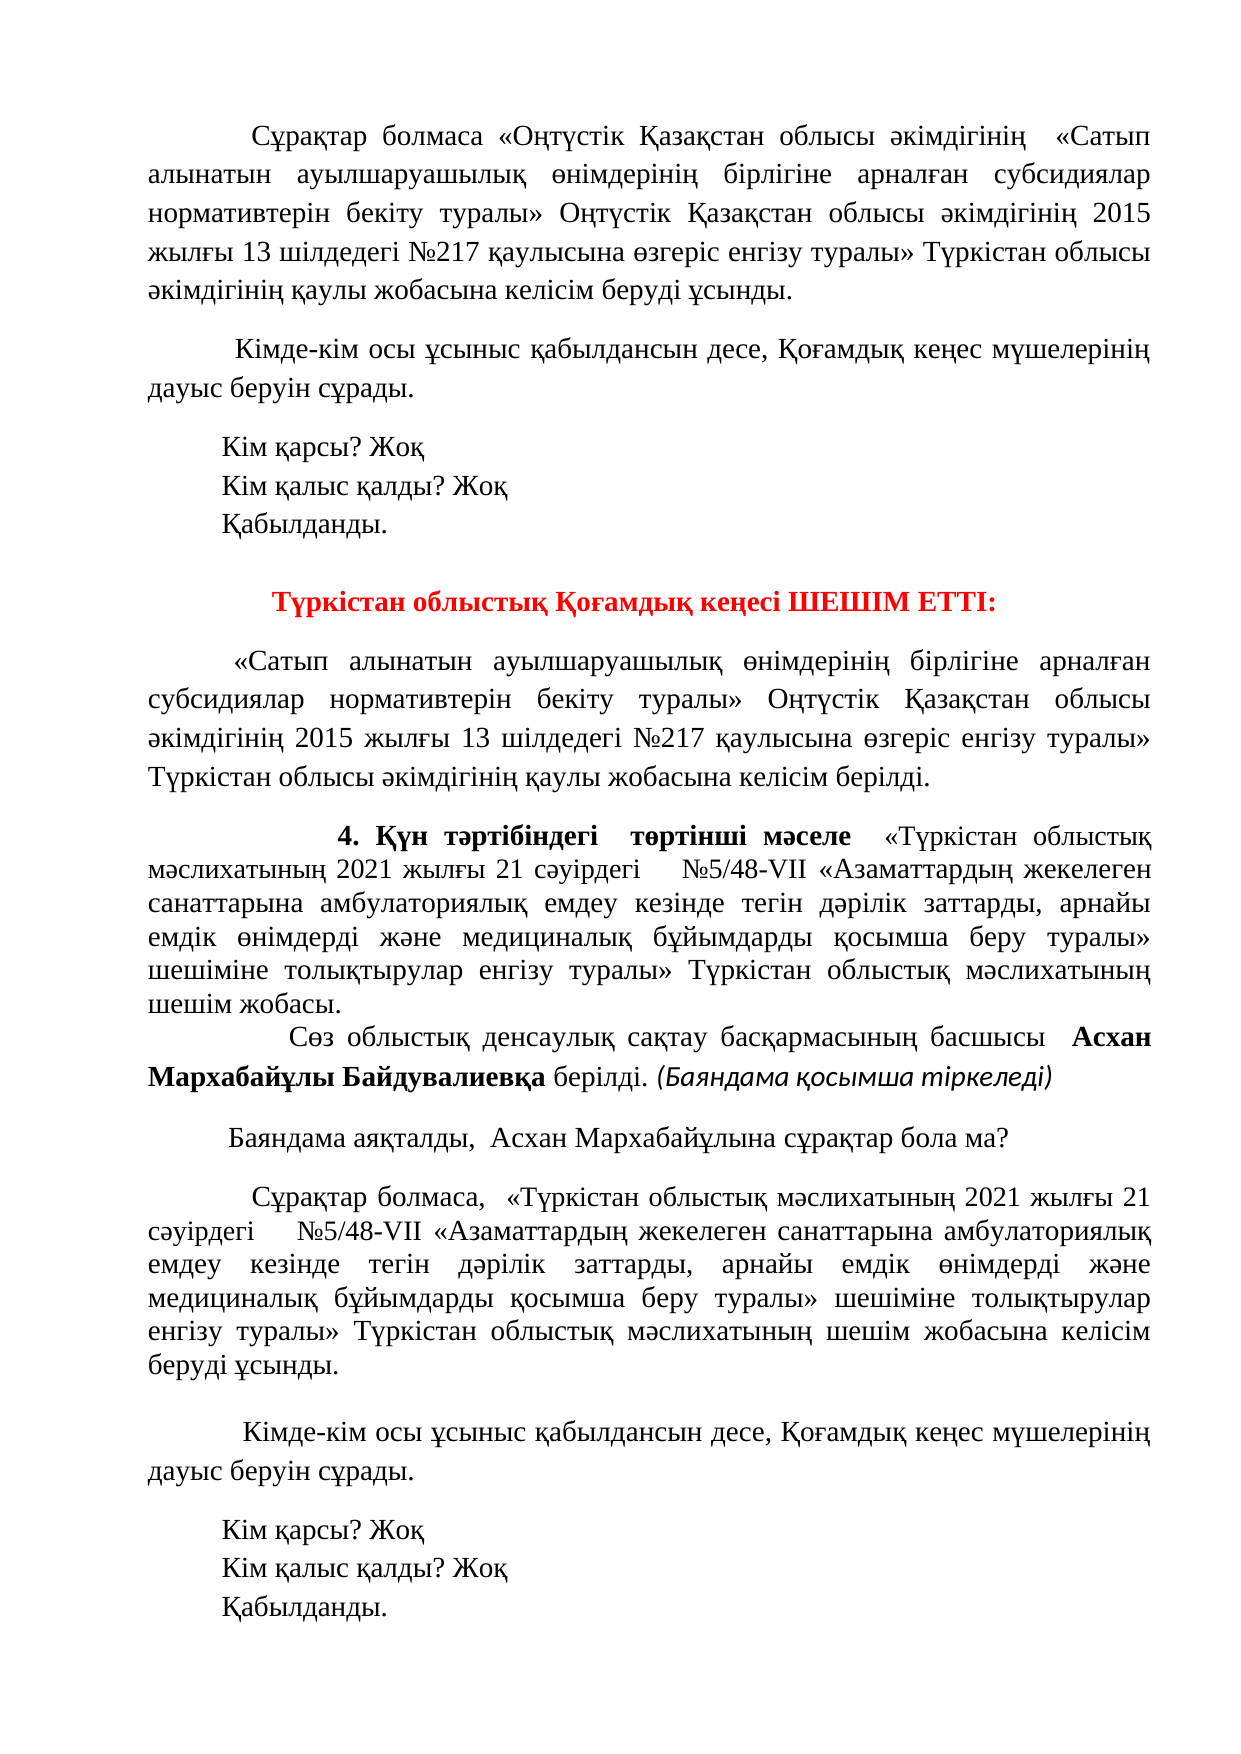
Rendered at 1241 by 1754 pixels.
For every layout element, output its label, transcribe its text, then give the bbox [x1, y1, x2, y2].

text Қабылданды. [148, 1589, 1152, 1623]
text Баяндама аяқталды, Асхан Мархабайұлына сұрақтар бола ма? [148, 1120, 1152, 1153]
text Түркістан облыстық Қоғамдық кеңесі ШЕШІМ ЕТТІ: [148, 584, 1152, 617]
text Сөз облыстық денсаулық сақтау басқармасының басшысы Асхан Мархабайұлы Байдувалиевқа берілді. (Баяндама қосымша тіркеледі) [148, 1019, 1152, 1094]
text 4. Қүн тәртібіндегі төртінші мәселе «Түркістан облыстық мәслихатының 2021 жылғы 21 сәуірдегі №5/48-VIІ «Азаматтардың жекелеген санаттарына амбулаториялық емдеу кезінде тегін дәрілік заттарды, арнайы емдік өнімдерді және медициналық бұйымдарды қосымша беру туралы» шешіміне толықтырулар енгізу туралы» Түркістан облыстық мәслихатының шешім жобасы. [148, 818, 1152, 1019]
text Кімде-кім осы ұсыныс қабылдансын десе, Қоғамдық кеңес мүшелерінің дауыс беруін сұрады. [148, 332, 1152, 404]
text «Сатып алынатын ауылшаруашылық өнімдерінің бірлігіне арналған субсидиялар нормативтерін бекіту туралы» Оңтүстік Қазақстан облысы әкімдігінің 2015 жылғы 13 шілдедегі №217 қаулысына өзгеріс енгізу туралы» Түркістан облысы әкімдігінің қаулы жобасына келісім берілді. [148, 643, 1152, 792]
text Сұрақтар болмаса, «Түркістан облыстық мәслихатының 2021 жылғы 21 сәуірдегі №5/48-VIІ «Азаматтардың жекелеген санаттарына амбулаториялық емдеу кезінде тегін дәрілік заттарды, арнайы емдік өнімдерді және медициналық бұйымдарды қосымша беру туралы» шешіміне толықтырулар енгізу туралы» Түркістан облыстық мәслихатының шешім жобасына келісім беруді ұсынды. [148, 1179, 1152, 1381]
text Сұрақтар болмаса «Оңтүстік Қазақстан облысы әкімдігінің «Сатып алынатын ауылшаруашылық өнімдерінің бірлігіне арналған субсидиялар нормативтерін бекіту туралы» Оңтүстік Қазақстан облысы әкімдігінің 2015 жылғы 13 шілдедегі №217 қаулысына өзгеріс енгізу туралы» Түркістан облысы әкімдігінің қаулы жобасына келісім беруді ұсынды. [148, 118, 1152, 306]
text Кім қалыс қалды? Жоқ [148, 1551, 1152, 1584]
text Кім қарсы? Жоқ [148, 1512, 1152, 1546]
text Кімде-кім осы ұсыныс қабылдансын десе, Қоғамдық кеңес мүшелерінің дауыс беруін сұрады. [148, 1414, 1152, 1486]
text Кім қалыс қалды? Жоқ [148, 468, 1152, 502]
text Қабылданды. [148, 507, 1152, 540]
text Кім қарсы? Жоқ [148, 429, 1152, 463]
